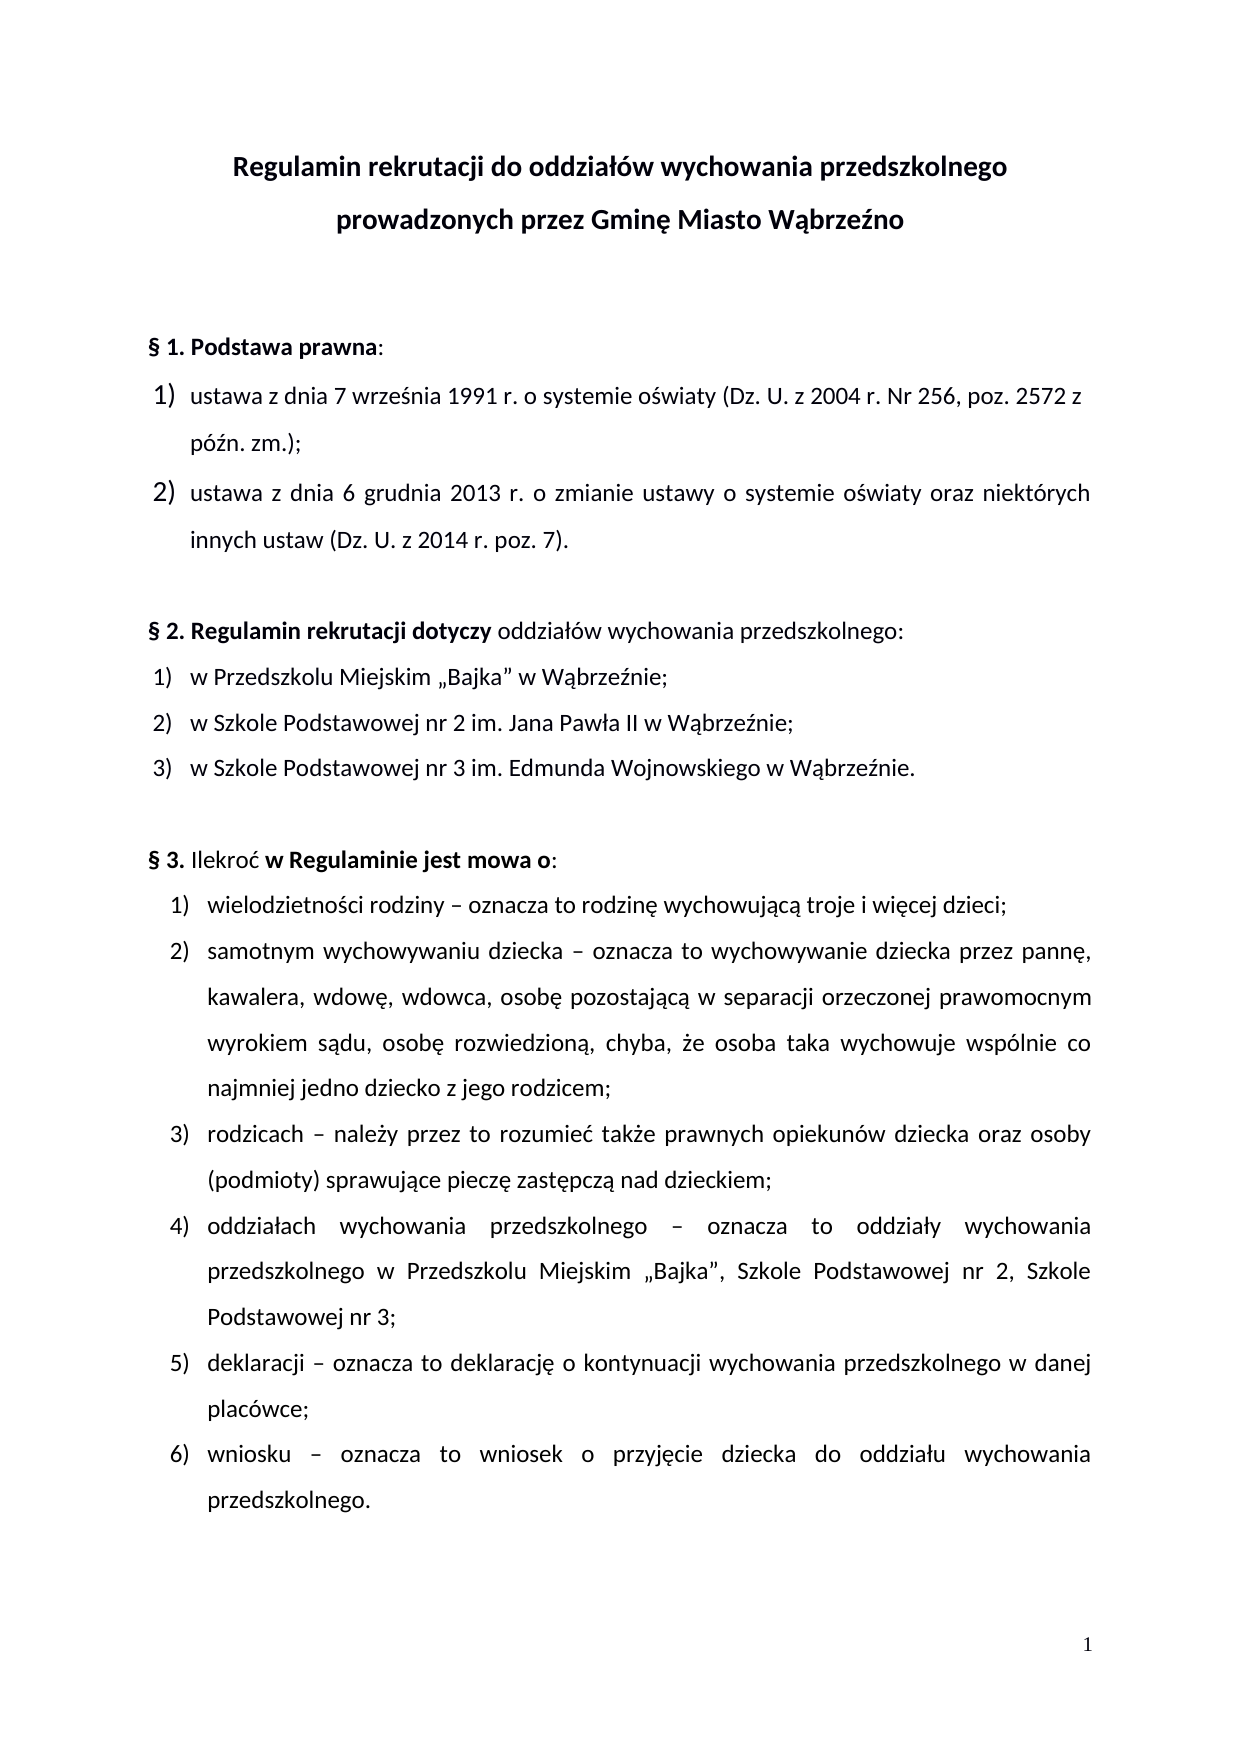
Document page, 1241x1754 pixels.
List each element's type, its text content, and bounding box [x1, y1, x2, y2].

list samotnym wychowywaniu dziecka – oznacza to wychowywanie dziecka przez pannę, kawalera, wdowę, wdowca, osobę pozostającą w separacji orzeczonej prawomocnym wyrokiem sądu, osobę rozwiedzioną, chyba, że osoba taka wychowuje wspólnie co najmniej jedno dziecko z jego rodzicem; [169, 935, 1093, 1103]
list w Przedszkolu Miejskim „Bajka” w Wąbrzeźnie; [152, 661, 1093, 692]
list rodzicach – należy przez to rozumieć także prawnych opiekunów dziecka oraz osoby (podmioty) sprawujące pieczę zastępczą nad dzieckiem; [169, 1118, 1093, 1194]
text § 2. Regulamin rekrutacji dotyczy oddziałów wychowania przedszkolnego: [148, 615, 1093, 646]
list deklaracji – oznacza to deklarację o kontynuacji wychowania przedszkolnego w danej placówce; [169, 1347, 1093, 1423]
list ustawa z dnia 6 grudnia 2013 r. o zmianie ustawy o systemie oświaty oraz niektórych innych ustaw (Dz. U. z 2014 r. poz. 7). [152, 473, 1093, 554]
text prowadzonych przez Gminę Miasto Wąbrzeźno [148, 201, 1093, 237]
list w Szkole Podstawowej nr 3 im. Edmunda Wojnowskiego w Wąbrzeźnie. [152, 752, 1093, 783]
text Regulamin rekrutacji do oddziałów wychowania przedszkolnego [148, 148, 1093, 183]
list w Szkole Podstawowej nr 2 im. Jana Pawła II w Wąbrzeźnie; [152, 707, 1093, 737]
list wielodzietności rodziny – oznacza to rodzinę wychowującą troje i więcej dzieci; [169, 890, 1093, 920]
text § 1. Podstawa prawna: [148, 331, 1093, 361]
list oddziałach wychowania przedszkolnego – oznacza to oddziały wychowania przedszkolnego w Przedszkolu Miejskim „Bajka”, Szkole Podstawowej nr 2, Szkole Podstawowej nr 3; [169, 1210, 1093, 1332]
list ustawa z dnia 7 września 1991 r. o systemie oświaty (Dz. U. z 2004 r. Nr 256, poz. 2572 z późn. zm.); [152, 376, 1093, 458]
text § 3. Ilekroć w Regulaminie jest mowa o: [148, 844, 1093, 874]
list wniosku – oznacza to wniosek o przyjęcie dziecka do oddziału wychowania przedszkolnego. [169, 1438, 1093, 1515]
